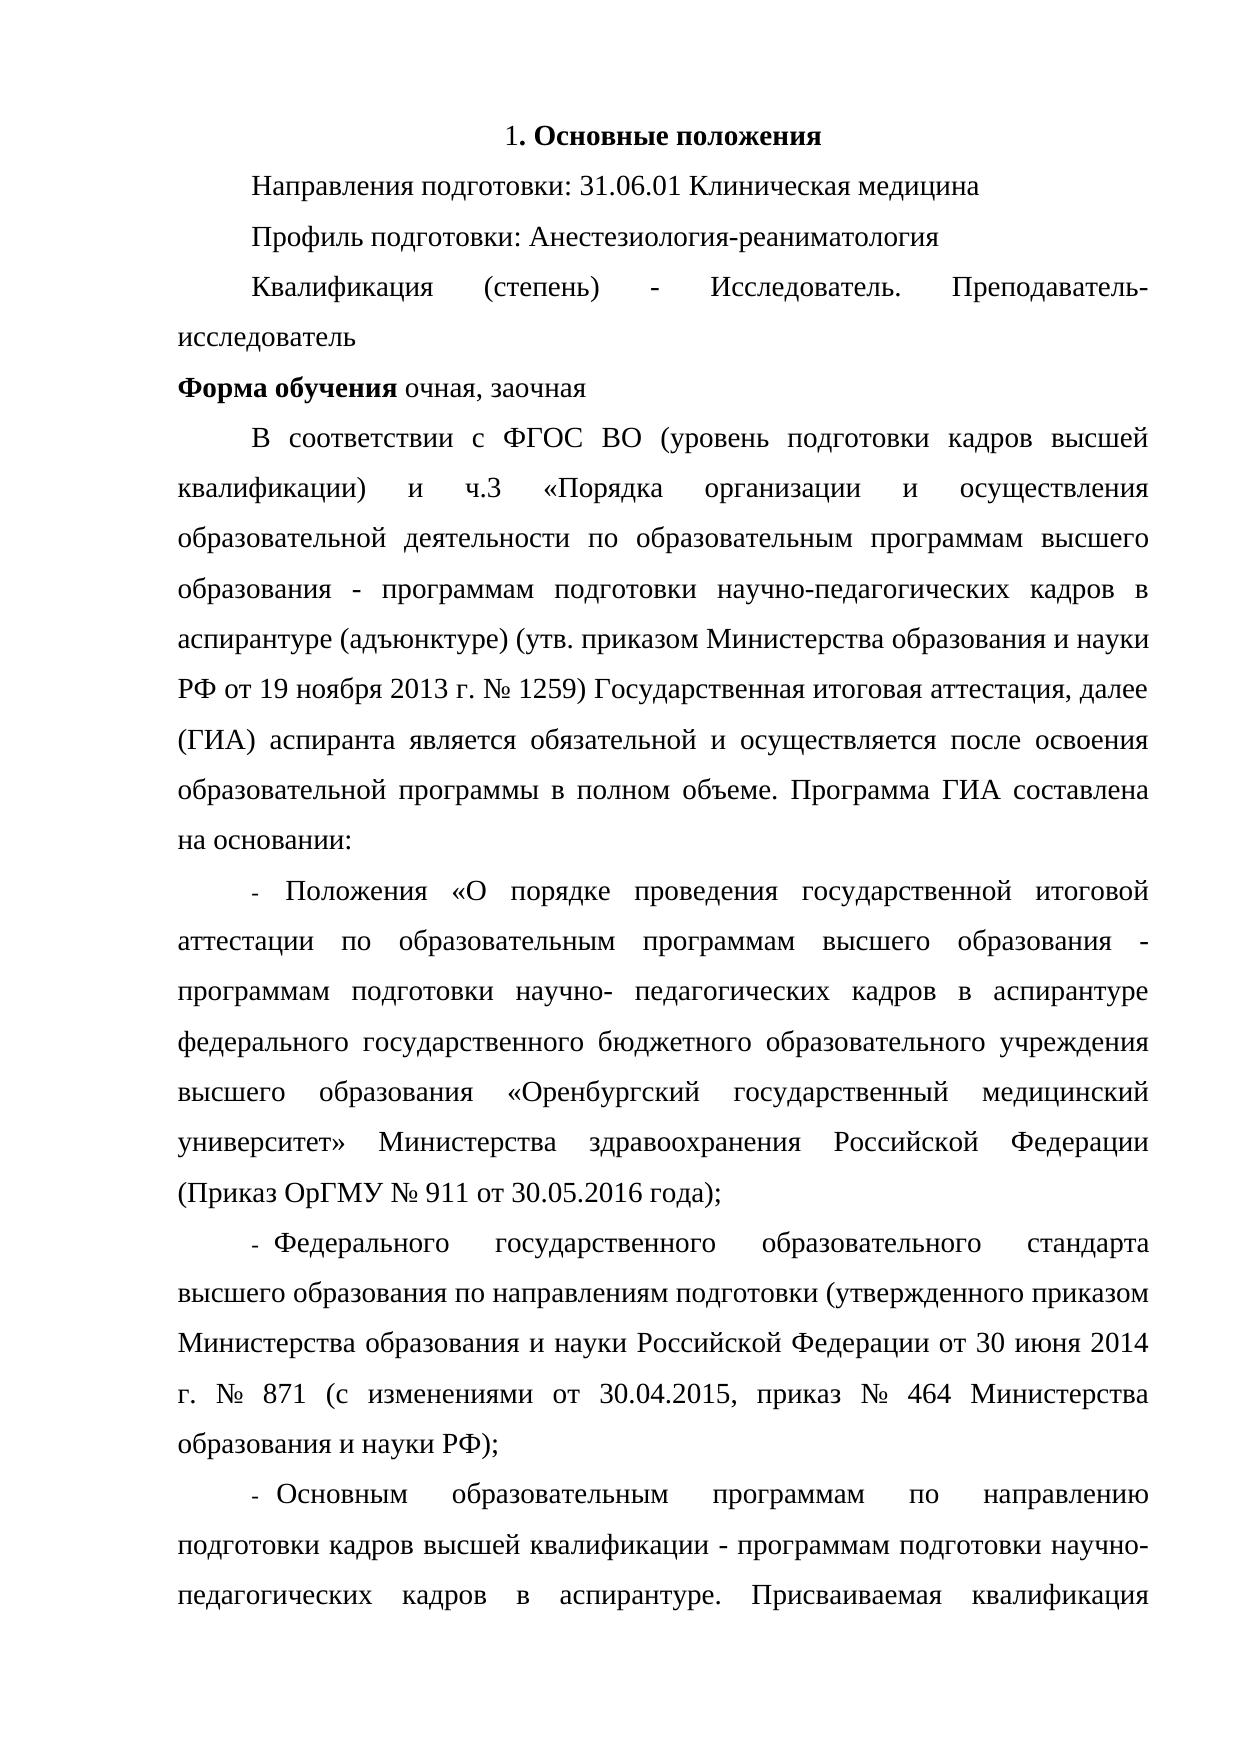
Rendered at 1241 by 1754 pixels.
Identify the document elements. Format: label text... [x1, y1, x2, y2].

text Квалификация (степень) - Исследователь. Преподаватель-исследователь [177, 269, 1148, 353]
text Направления подготовки: 31.06.01 Клиническая медицина [177, 168, 1148, 202]
list Федерального государственного образовательного стандарта высшего образования по направлениям подготовки (утвержденного приказом Министерства образования и науки Российской Федерации от 30 июня 2014 г. № 871 (с изменениями от 30.04.2015, приказ № 464 Министерства образования и науки РФ); [177, 1225, 1149, 1460]
text Профиль подготовки: Анестезиология-реаниматология [529, 219, 1031, 252]
text Форма обучения очная, заочная [397, 370, 1031, 403]
text 1. Основные положения [177, 118, 1148, 152]
list Положения «О порядке проведения государственной итоговой аттестации по образовательным программам высшего образования - программам подготовки научно- педагогических кадров в аспирантуре федерального государственного бюджетного образовательного учреждения высшего образования «Оренбургский государственный медицинский университет» Министерства здравоохранения Российской Федерации (Приказ ОрГМУ № 911 от 30.05.2016 года); [177, 873, 1149, 1208]
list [177, 1477, 1149, 1611]
text Профиль подготовки: Анестезиология-реаниматология [177, 219, 513, 252]
text В соответствии с ФГОС ВО (уровень подготовки кадров высшей квалификации) и ч.3 «Порядка организации и осуществления образовательной деятельности по образовательным программам высшего образования - программам подготовки научно-педагогических кадров в аспирантуре (адъюнктуре) (утв. приказом Министерства образования и науки РФ от 19 ноября 2013 г. № 1259) Государственная итоговая аттестация, далее (ГИА) аспиранта является обязательной и осуществляется после освоения образовательной программы в полном объеме. Программа ГИА составлена на основании: [177, 420, 1149, 856]
